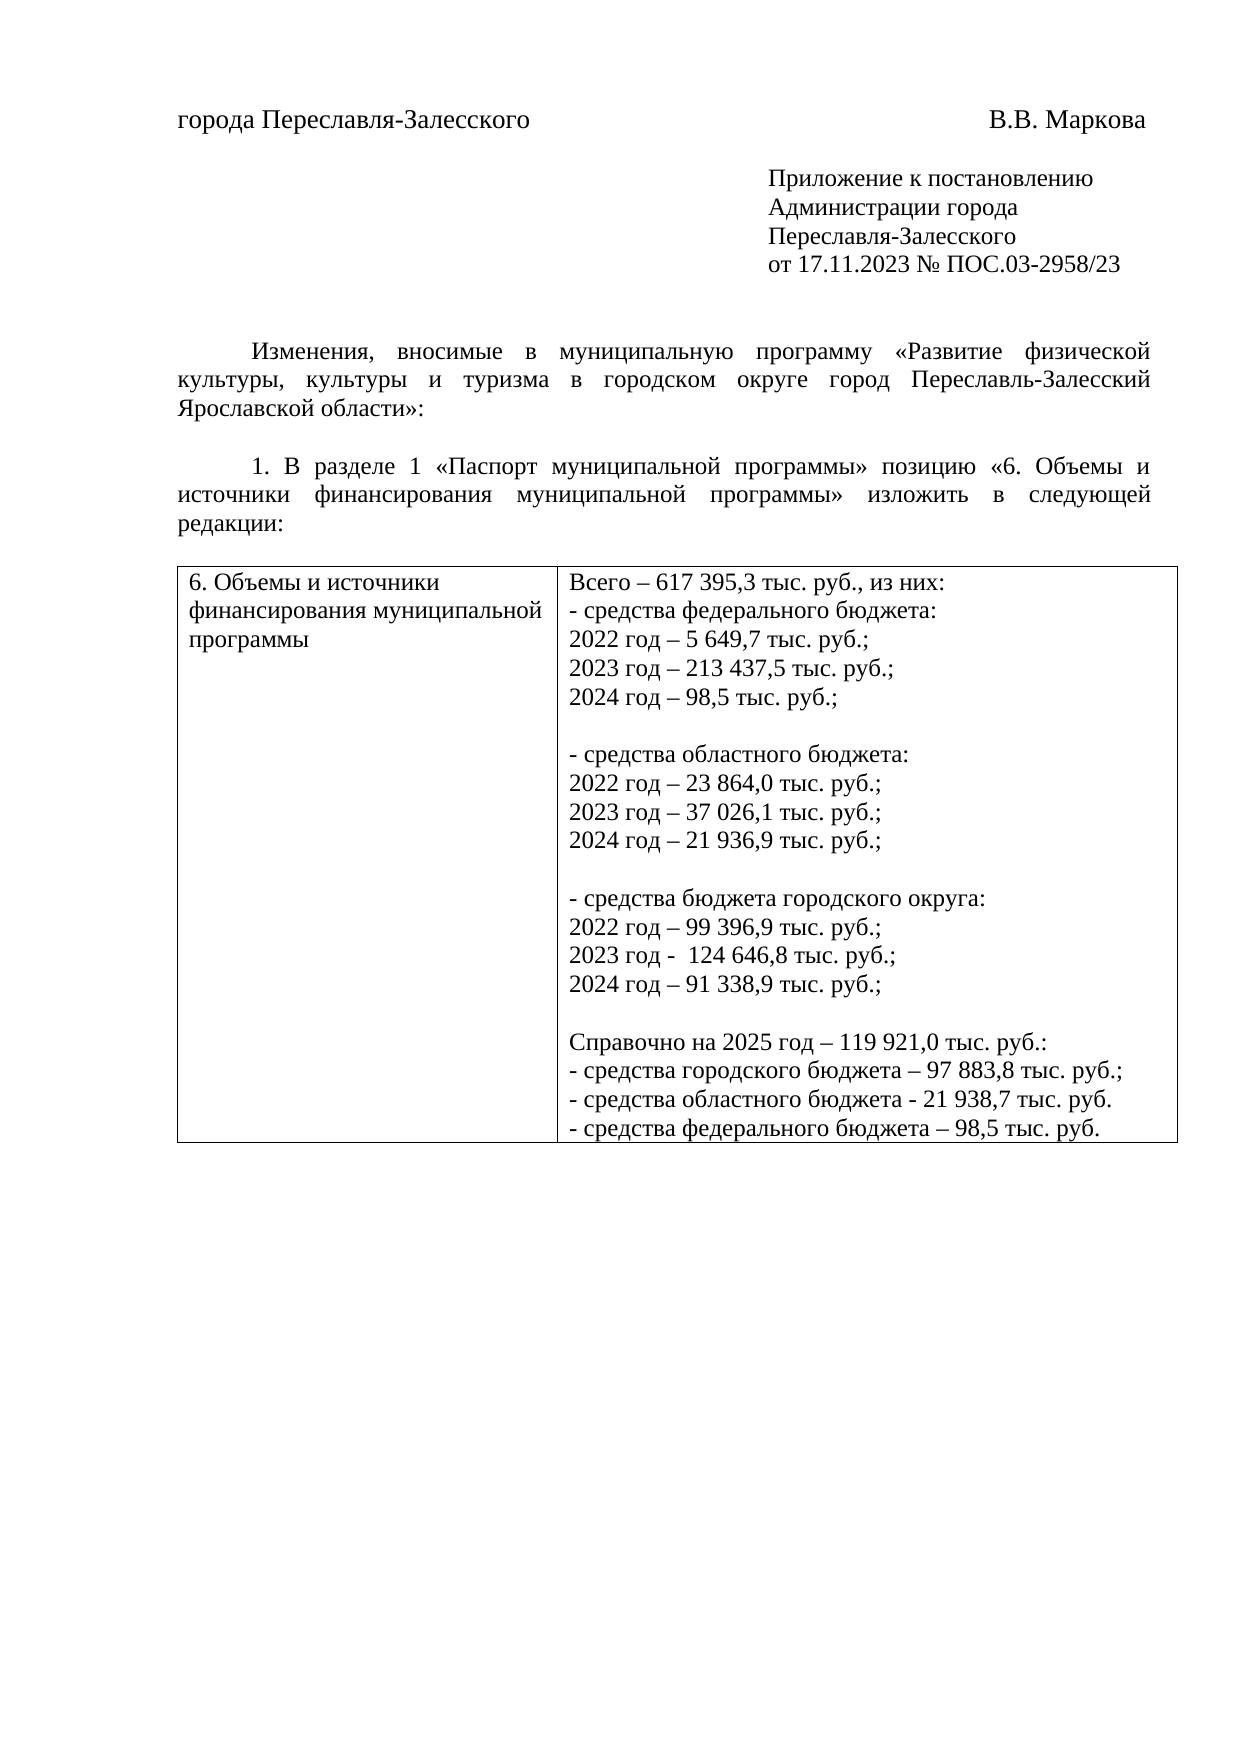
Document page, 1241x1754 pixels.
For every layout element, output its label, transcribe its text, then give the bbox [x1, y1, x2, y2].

text Приложение к постановлению [768, 163, 1152, 192]
text 1. В разделе 1 «Паспорт муниципальной программы» позицию «6. Объемы и источники финансирования муниципальной программы» изложить в следующей редакции: [177, 451, 1152, 537]
text от 17.11.2023 № ПОС.03-2958/23 [768, 249, 1152, 278]
text Изменения, вносимые в муниципальную программу «Развитие физической культуры, культуры и туризма в городском округе город Переславль-Залесский Ярославской области»: [177, 336, 1152, 422]
table_header 6. Объемы и источники финансирования муниципальной программы [178, 567, 557, 1142]
text Администрации города [768, 192, 1152, 221]
text города Переславля-Залесского В.В. Маркова [177, 103, 1152, 134]
table_header Всего – 617 395,3 тыс. руб., из них: - средства федерального бюджета: 2022 год – 5 649,7 тыс. руб.; 2023 год – 213 437,5 тыс. руб.; 2024 год – 98,5 тыс. руб.; - средства областного бюджета: 2022 год – 23 864,0 тыс. руб.; 2023 год – 37 026,1 тыс. руб.; 2024 год – 21 936,9 тыс. руб.; - средства бюджета городского округа: 2022 год – 99 396,9 тыс. руб.; 2023 год - 124 646,8 тыс. руб.; 2024 год – 91 338,9 тыс. руб.; Справочно на 2025 год – 119 921,0 тыс. руб.: - средства городского бюджета – 97 883,8 тыс. руб.; - средства областного бюджета - 21 938,7 тыс. руб. - средства федерального бюджета – 98,5 тыс. руб. [558, 567, 1177, 1142]
text Переславля-Залесского [768, 221, 1152, 249]
